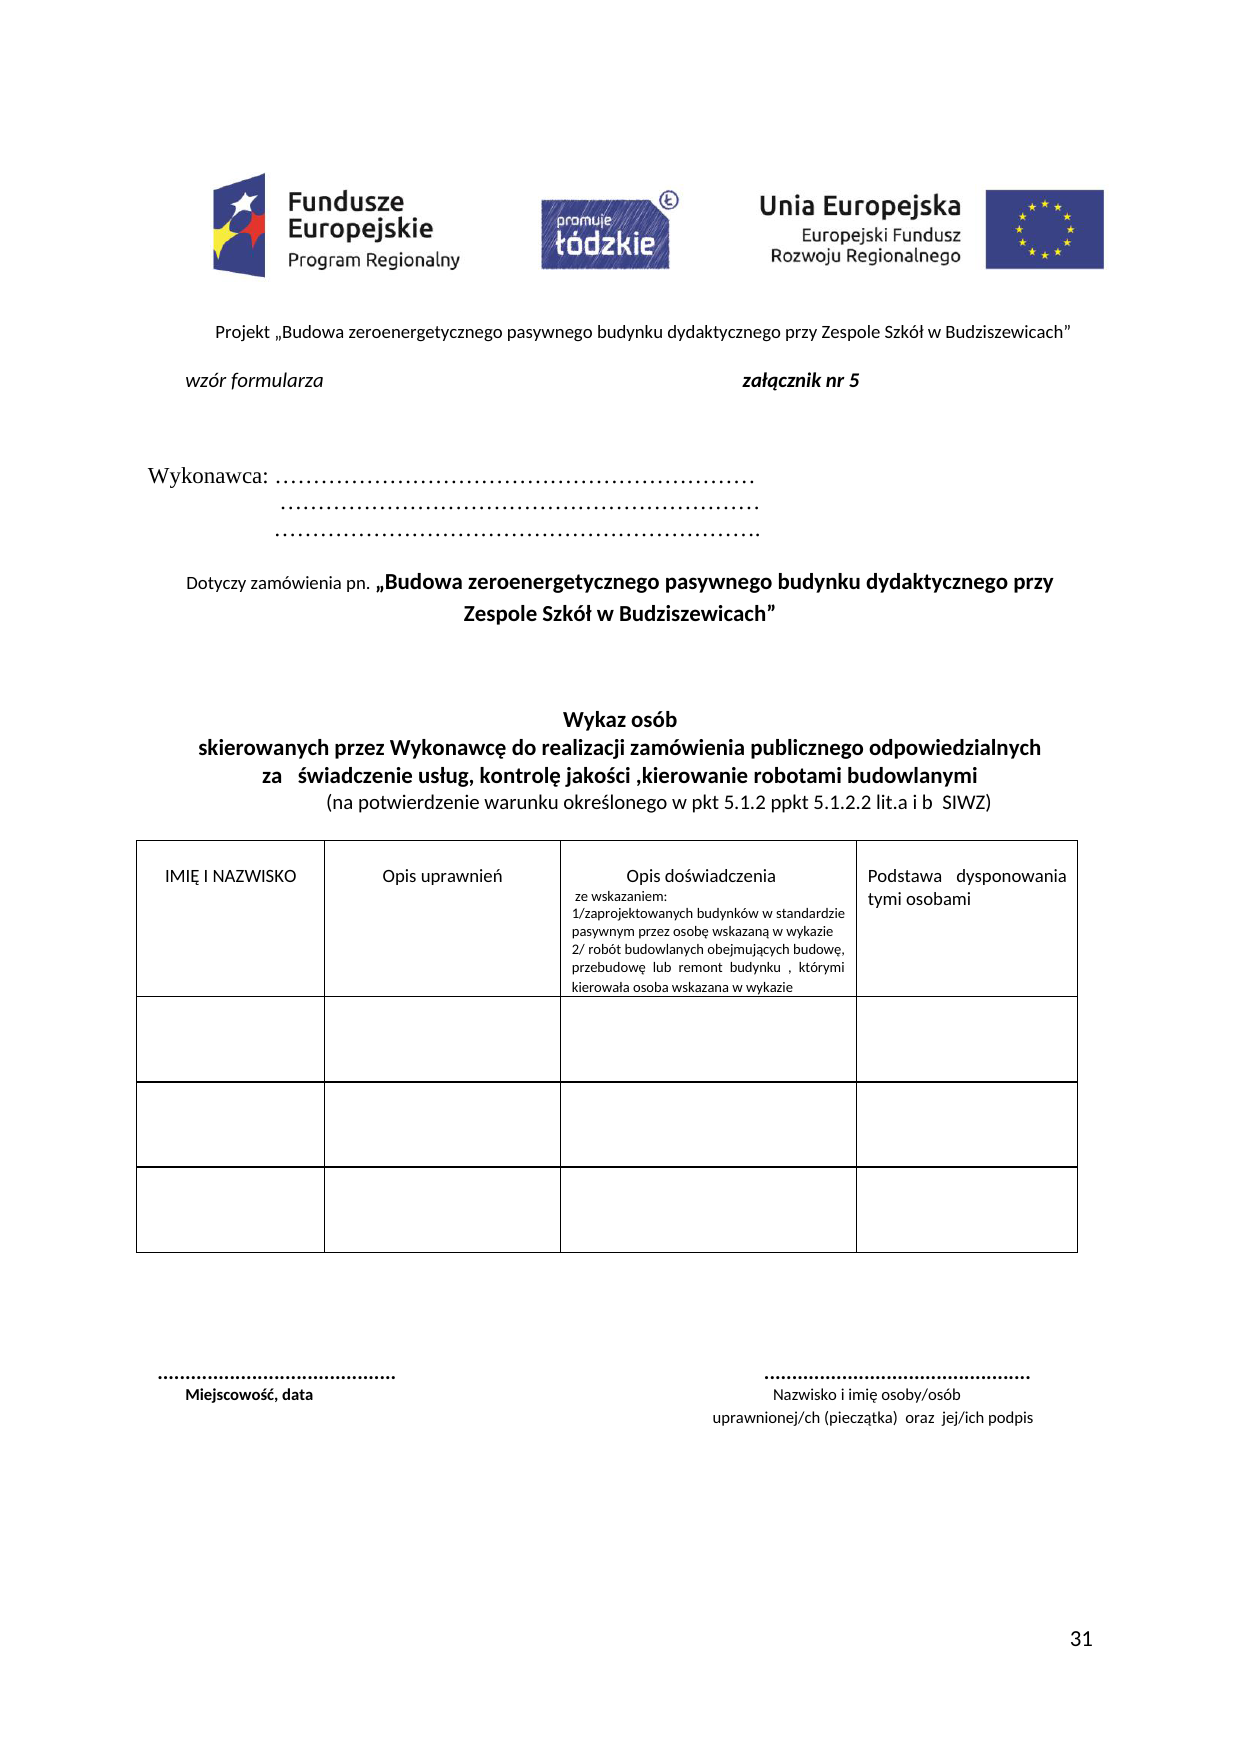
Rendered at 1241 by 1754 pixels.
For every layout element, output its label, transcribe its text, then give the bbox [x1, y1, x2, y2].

title Wykaz osób [148, 706, 1093, 733]
table_cell [137, 997, 324, 1081]
table_cell [325, 1083, 560, 1166]
text skierowanych przez Wykonawcę do realizacji zamówienia publicznego odpowiedzialnych za świadczenie usług, kontrolę jakości ,kierowanie robotami budowlanymi [148, 733, 1093, 789]
title ………………………………………………………. [148, 514, 1093, 541]
title Wykonawca: ……………………………………………………… [148, 462, 1093, 488]
text uprawnionej/ch (pieczątka) oraz jej/ich podpis [185, 1408, 1093, 1428]
title ……………………………………………………… [148, 488, 1093, 514]
text ........................................... ................................................ [148, 1359, 1093, 1384]
text Miejscowość, data Nazwisko i imię osoby/osób [185, 1384, 1093, 1405]
table_header Podstawa dysponowania tymi osobami [857, 841, 1077, 996]
table_header Opis uprawnień [325, 841, 560, 996]
table_cell [137, 1083, 324, 1166]
table_cell [325, 997, 560, 1081]
text wzór formularza załącznik nr 5 [185, 367, 1093, 393]
table_cell [561, 1168, 856, 1252]
table_cell [325, 1168, 560, 1252]
table_cell [137, 1168, 324, 1252]
table_cell [561, 1083, 856, 1166]
table_cell [561, 997, 856, 1081]
text (na potwierdzenie warunku określonego w pkt 5.1.2 ppkt 5.1.2.2 lit.a i b SIWZ) [148, 789, 1093, 815]
text Projekt „Budowa zeroenergetycznego pasywnego budynku dydaktycznego przy Zespole Szkół w Budziszewicach” [148, 320, 1093, 343]
table_header Opis doświadczenia ze wskazaniem: 1/zaprojektowanych budynków w standardzie pasywnym przez osobę wskazaną w wykazie 2/ robót budowlanych obejmujących budowę, przebudowę lub remont budynku , którymi kierowała osoba wskazana w wykazie [561, 841, 856, 996]
table_cell [857, 1083, 1077, 1166]
text Dotyczy zamówienia pn. „Budowa zeroenergetycznego pasywnego budynku dydaktycznego przy Zespole Szkół w Budziszewicach” [148, 567, 1093, 627]
table_cell [857, 1168, 1077, 1252]
table_header IMIĘ I NAZWISKO [137, 841, 324, 996]
table_cell [857, 997, 1077, 1081]
